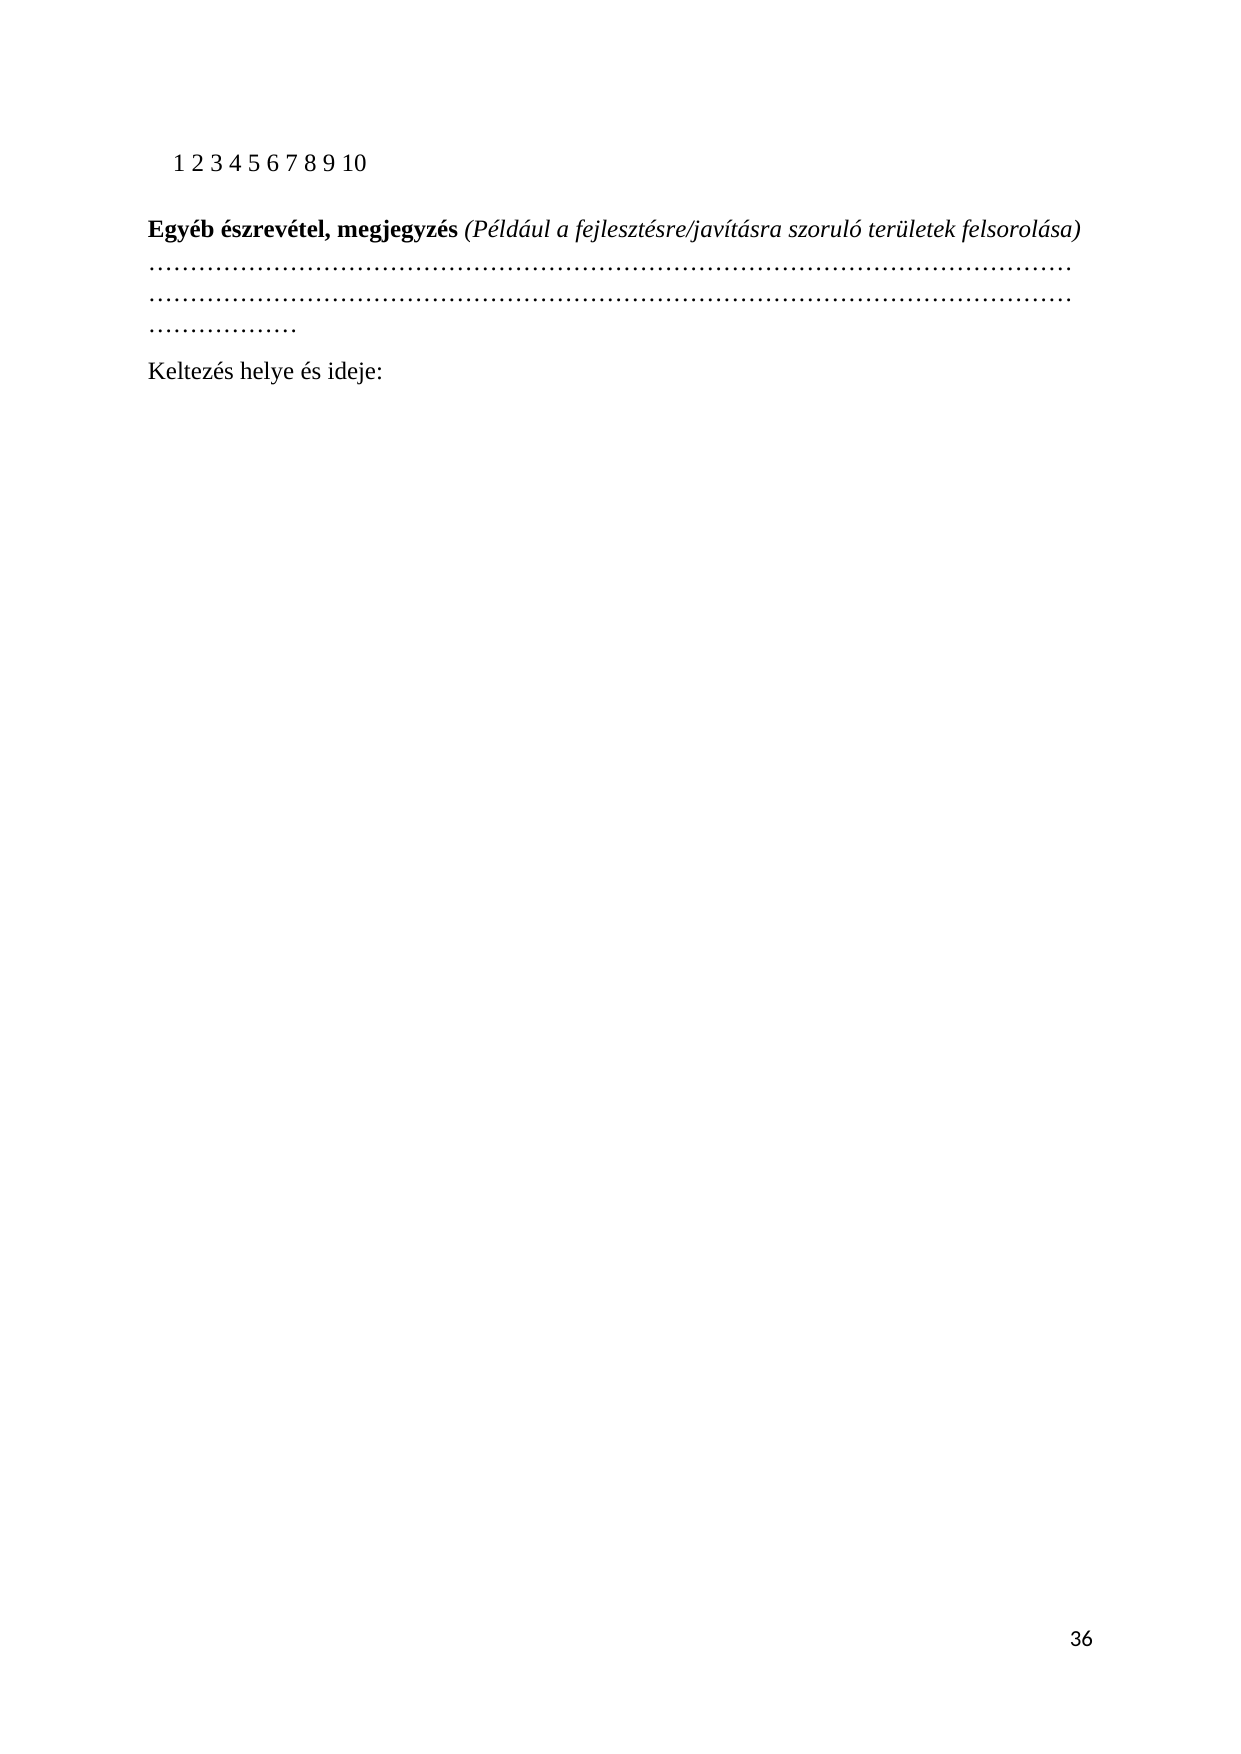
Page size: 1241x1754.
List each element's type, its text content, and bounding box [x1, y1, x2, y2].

text 1 2 3 4 5 6 7 8 9 10 [148, 148, 1093, 176]
text Keltezés helye és ideje: [148, 356, 1093, 385]
text …………………………………………………………………………………………………………………………………………………………………………………………………………………… [148, 247, 1093, 337]
text Egyéb észrevétel, megjegyzés (Például a fejlesztésre/javításra szoruló területek felsorolása) [148, 214, 1093, 242]
